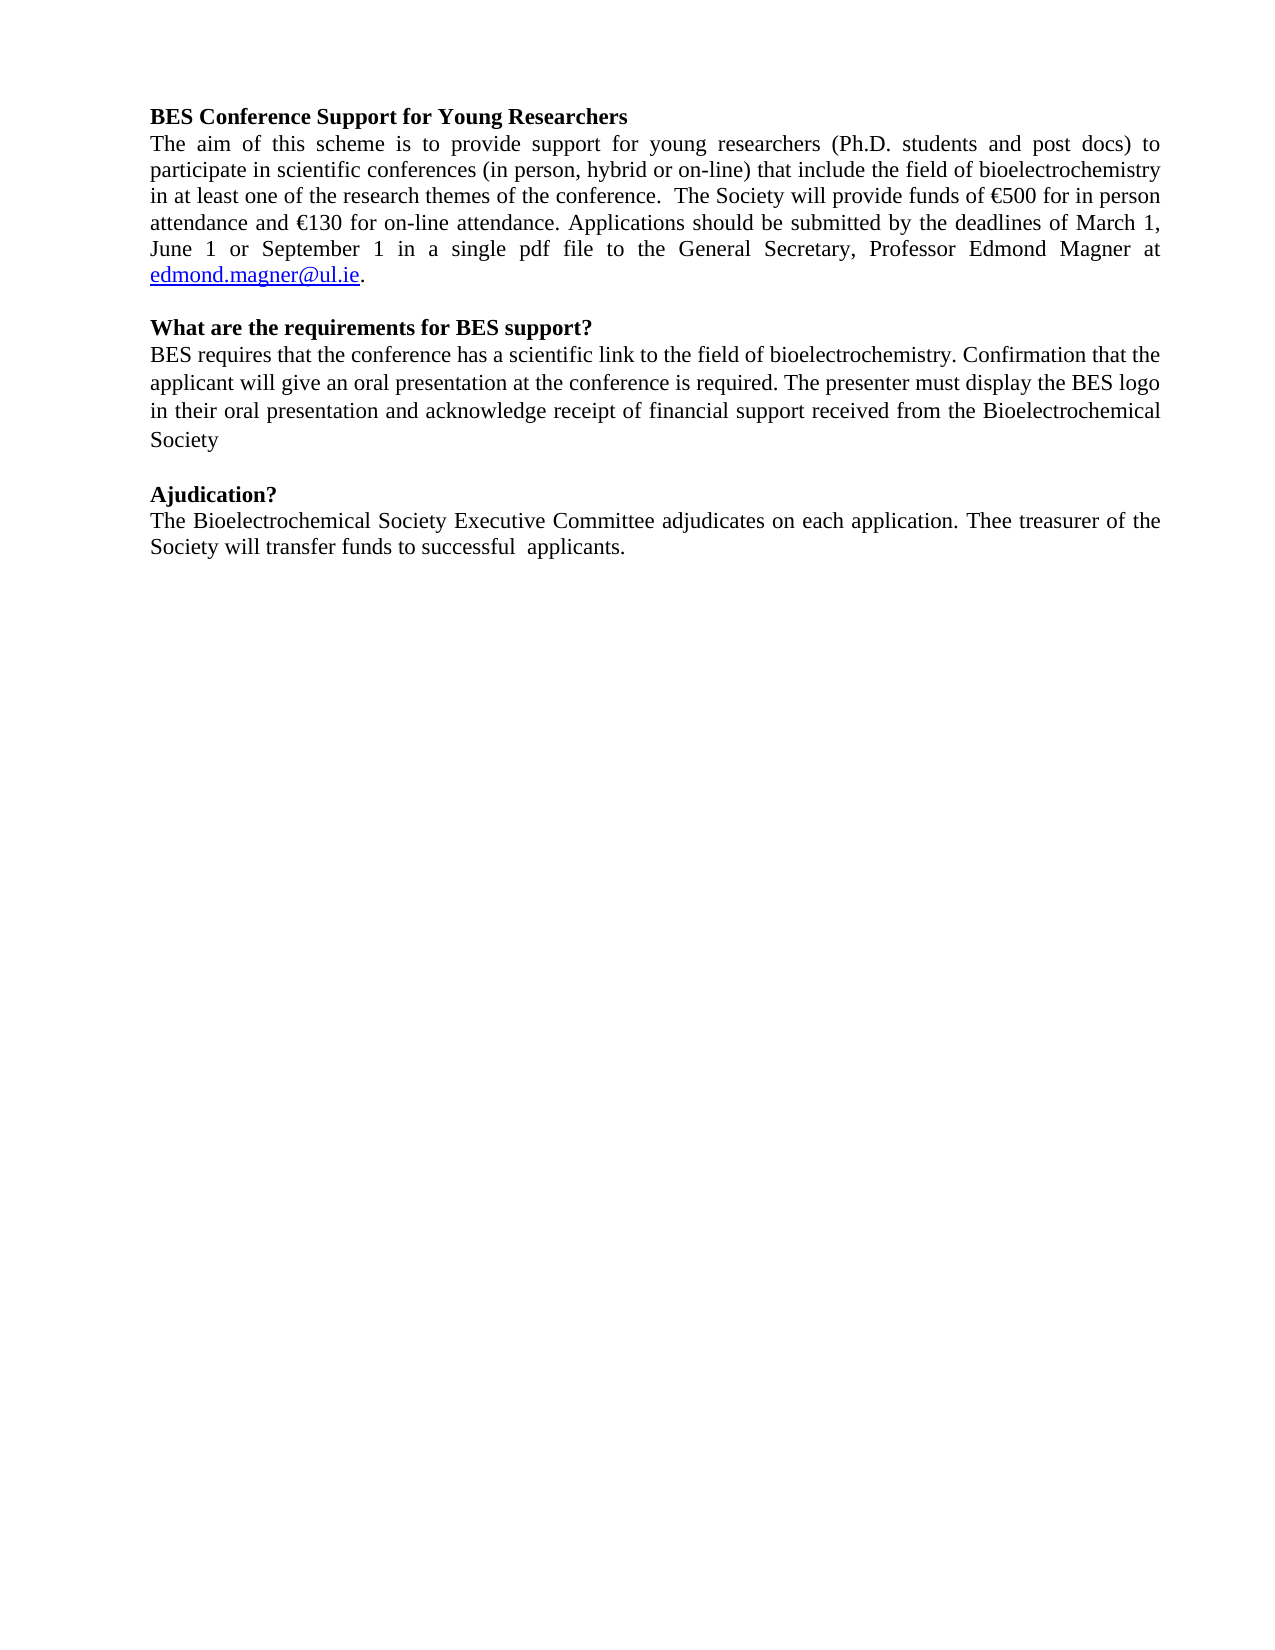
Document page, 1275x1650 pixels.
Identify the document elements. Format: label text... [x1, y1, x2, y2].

text Ajudication? [150, 481, 1162, 507]
text The Bioelectrochemical Society Executive Committee adjudicates on each application. Thee treasurer of the Society will transfer funds to successful applicants. [150, 507, 1162, 560]
text BES requires that the conference has a scientific link to the field of bioelectrochemistry. Confirmation that the applicant will give an oral presentation at the conference is required. The presenter must display the BES logo in their oral presentation and acknowledge receipt of financial support received from the Bioelectrochemical Society [150, 341, 1162, 452]
text What are the requirements for BES support? [150, 314, 1162, 341]
text BES Conference Support for Young Researchers [150, 103, 1162, 130]
text The aim of this scheme is to provide support for young researchers (Ph.D. students and post docs) to participate in scientific conferences (in person, hybrid or on-line) that include the field of bioelectrochemistry in at least one of the research themes of the conference. The Society will provide funds of €500 for in person attendance and €130 for on-line attendance. Applications should be submitted by the deadlines of March 1, June 1 or September 1 in a single pdf file to the General Secretary, Professor Edmond Magner at edmond.magner@ul.ie. [150, 130, 1162, 288]
